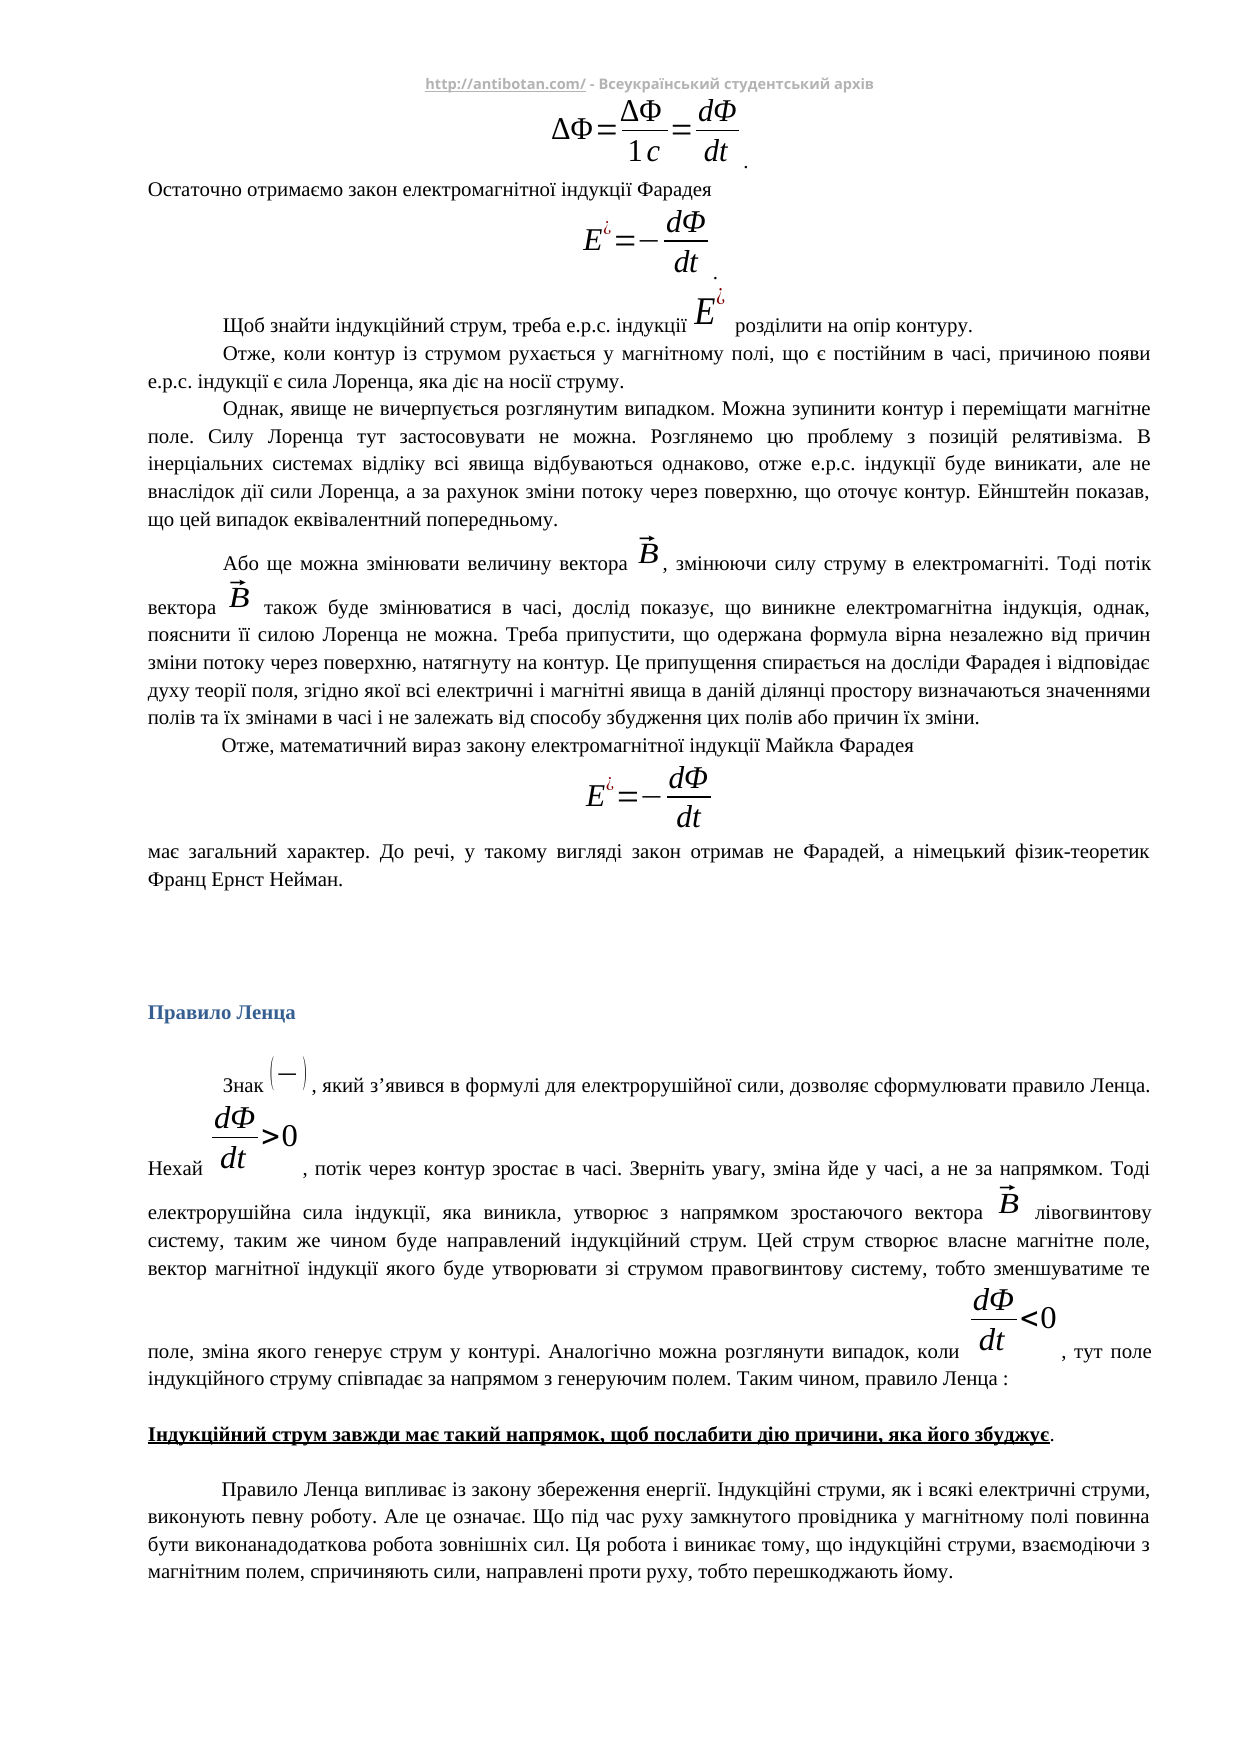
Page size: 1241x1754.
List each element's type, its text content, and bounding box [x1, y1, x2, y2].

text Однак, явище не вичерпується розглянутим випадком. Можна зупинити контур і переміщати магнітне поле. Силу Лоренца тут застосовувати не можна. Розглянемо цю проблему з позицій релятивізма. В інерціальних системах відліку всі явища відбуваються однаково, отже е.р.с. індукції буде виникати, але не внаслідок дії сили Лоренца, а за рахунок зміни потоку через поверхню, що оточує контур. Ейнштейн показав, що цей випадок еквівалентний попередньому. [148, 396, 1152, 531]
text Правило Ленца випливає із закону збереження енергії. Індукційні струми, як і всякі електричні струми, виконують певну роботу. Але це означає. Що під час руху замкнутого провідника у магнітному полі повинна бути виконанадодаткова робота зовнішніх сил. Ця робота і виникає тому, що індукційні струми, взаємодіючи з магнітним полем, спричиняють сили, направлені проти руху, тобто перешкоджають йому. [148, 1477, 1152, 1583]
text Знак , який з’явився в формулі для електрорушійної сили, дозволяє сформулювати правило Ленца. Нехай , потік через контур зростає в часі. Зверніть увагу, зміна йде у часі, а не за напрямком. Тоді електрорушійна сила індукції, яка виникла, утворює з напрямком зростаючого вектора лівогвинтову систему, таким же чином буде направлений індукційний струм. Цей струм створює власне магнітне поле, вектор магнітної індукції якого буде утворювати зі струмом правогвинтову систему, тобто зменшуватиме те поле, зміна якого генерує струм у контурі. Аналогічно можна розглянути випадок, коли , тут поле індукційного струму співпадає за напрямом з генеруючим полем. Таким чином, правило Ленца : [148, 1055, 1152, 1390]
text Індукційний струм завжди має такий напрямок, щоб послабити дію причини, яка його збуджує. [148, 1421, 1152, 1446]
text Отже, коли контур із струмом рухається у магнітному полі, що є постійним в часі, причиною появи е.р.с. індукції є сила Лоренца, яка діє на носії струму. [148, 341, 1152, 393]
text . [148, 94, 1152, 173]
text Або ще можна змінювати величину вектора , змінюючи силу струму в електромагніті. Тоді потік вектора також буде змінюватися в часі, дослід показує, що виникне електромагнітна індукція, однак, пояснити її силою Лоренца не можна. Треба припустити, що одержана формула вірна незалежно від причин зміни потоку через поверхню, натягнуту на контур. Це припущення спирається на досліди Фарадея і відповідає духу теорії поля, згідно якої всі електричні і магнітні явища в даній ділянці простору визначаються значеннями полів та їх змінами в часі і не залежать від способу збудження цих полів або причин їх зміни. [148, 534, 1152, 729]
subtitle Правило Ленца [148, 1000, 1152, 1024]
text Отже, математичний вираз закону електромагнітної індукції Майкла Фарадея [148, 733, 1152, 757]
text має загальний характер. До речі, у такому вигляді закон отримав не Фарадей, а німецький фізик-теоретик Франц Ернст Нейман. [148, 839, 1152, 891]
text . [148, 204, 1152, 284]
text Щоб знайти індукційний струм, треба е.р.с. індукції розділити на опір контуру. [148, 287, 1152, 337]
text Остаточно отримаємо закон електромагнітної індукції Фарадея [148, 177, 1152, 201]
